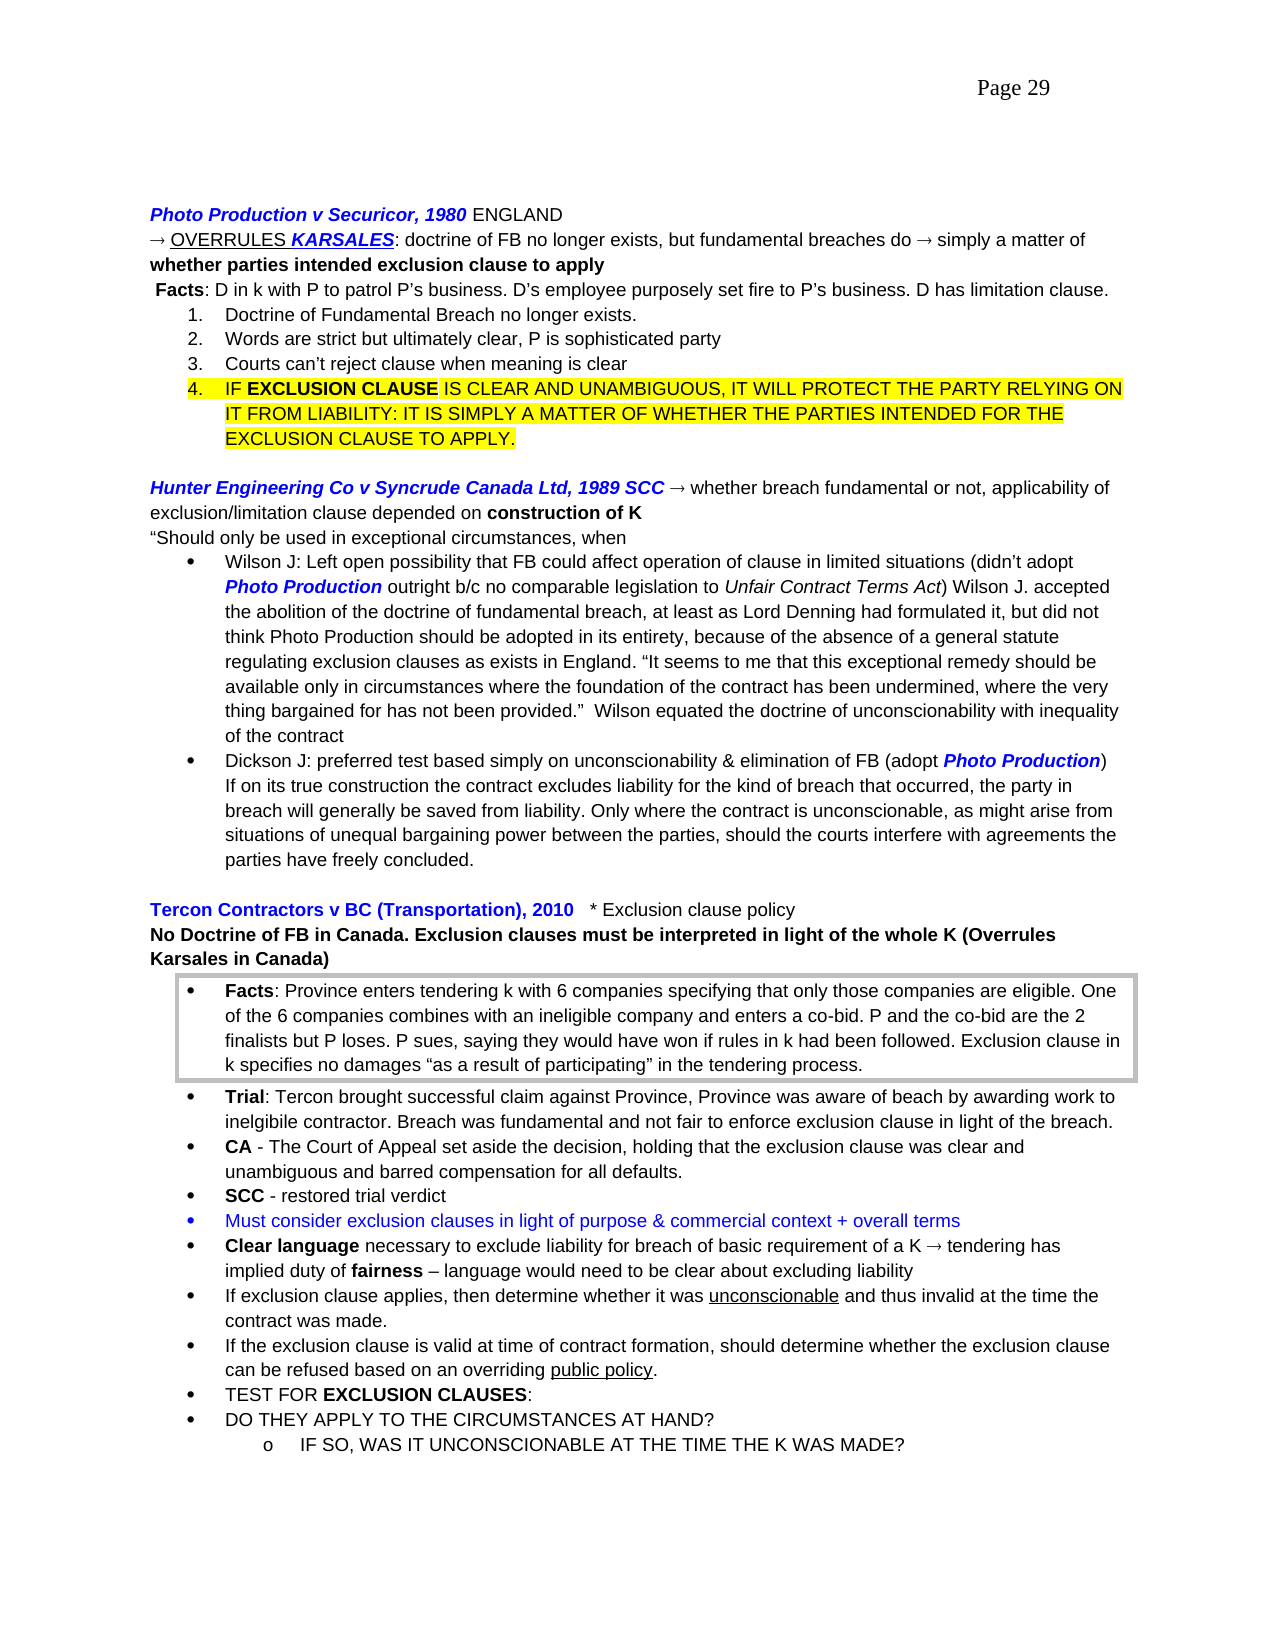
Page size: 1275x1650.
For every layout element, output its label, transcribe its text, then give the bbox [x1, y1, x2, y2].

list TEST FOR EXCLUSION CLAUSES: [187, 1384, 1125, 1406]
text Photo Production v Securicor, 1980 ENGLAND [150, 204, 1125, 226]
list Trial: Tercon brought successful claim against Province, Province was aware of beach by awarding work to inelgibile contractor. Breach was fundamental and not fair to enforce exclusion clause in light of the breach. [187, 1086, 1125, 1132]
text Tercon Contractors v BC (Transportation), 2010 * Exclusion clause policy [150, 899, 1125, 920]
list Doctrine of Fundamental Breach no longer exists. [187, 303, 1125, 325]
list Courts can’t reject clause when meaning is clear [187, 353, 1125, 374]
list CA - The Court of Appeal set aside the decision, holding that the exclusion clause was clear and unambiguous and barred compensation for all defaults. [187, 1136, 1125, 1182]
list If exclusion clause applies, then determine whether it was unconscionable and thus invalid at the time the contract was made. [187, 1285, 1125, 1331]
list SCC - restored trial verdict [187, 1185, 1125, 1207]
text Hunter Engineering Co v Syncrude Canada Ltd, 1989 SCC whether breach fundamental or not, applicability of exclusion/limitation clause depended on construction of K [150, 477, 1125, 523]
list Must consider exclusion clauses in light of purpose & commercial context + overall terms [187, 1210, 1125, 1232]
text Facts: D in k with P to patrol P’s business. D’s employee purposely set fire to P’s business. D has limitation clause. [150, 278, 1125, 300]
list IF SO, WAS IT UNCONSCIONABLE AT THE TIME THE K WAS MADE? [262, 1434, 1125, 1457]
list IF EXCLUSION CLAUSE IS CLEAR AND UNAMBIGUOUS, IT WILL PROTECT THE PARTY RELYING ON IT FROM LIABILITY: IT IS SIMPLY A MATTER OF WHETHER THE PARTIES INTENDED FOR THE EXCLUSION CLAUSE TO APPLY. [187, 378, 1125, 449]
list Words are strict but ultimately clear, P is sophisticated party [187, 328, 1125, 350]
list Dickson J: preferred test based simply on unconscionability & elimination of FB (adopt Photo Production) If on its true construction the contract excludes liability for the kind of breach that occurred, the party in breach will generally be saved from liability. Only where the contract is unconscionable, as might arise from situations of unequal bargaining power between the parties, should the courts interfere with agreements the parties have freely concluded. [187, 750, 1125, 871]
text No Doctrine of FB in Canada. Exclusion clauses must be interpreted in light of the whole K (Overrules Karsales in Canada) [150, 923, 1125, 970]
list Clear language necessary to exclude liability for breach of basic requirement of a K tendering has implied duty of fairness – language would need to be clear about excluding liability [187, 1235, 1125, 1281]
list Facts: Province enters tendering k with 6 companies specifying that only those companies are eligible. One of the 6 companies combines with an ineligible company and enters a co-bid. P and the co-bid are the 2 finalists but P loses. P sues, saying they would have won if rules in k had been followed. Exclusion clause in k specifies no damages “as a result of participating” in the tendering process. [179, 978, 1133, 1078]
list If the exclusion clause is valid at time of contract formation, should determine whether the exclusion clause can be refused based on an overriding public policy. [187, 1334, 1125, 1381]
list DO THEY APPLY TO THE CIRCUMSTANCES AT HAND? [187, 1409, 1125, 1431]
text “Should only be used in exceptional circumstances, when [150, 527, 1125, 548]
text OVERRULES KARSALES: doctrine of FB no longer exists, but fundamental breaches do simply a matter of whether parties intended exclusion clause to apply [150, 229, 1125, 275]
list Wilson J: Left open possibility that FB could affect operation of clause in limited situations (didn’t adopt Photo Production outright b/c no comparable legislation to Unfair Contract Terms Act) Wilson J. accepted the abolition of the doctrine of fundamental breach, at least as Lord Denning had formulated it, but did not think Photo Production should be adopted in its entirety, because of the absence of a general statute regulating exclusion clauses as exists in England. “It seems to me that this exceptional remedy should be available only in circumstances where the foundation of the contract has been undermined, where the very thing bargained for has not been provided.” Wilson equated the doctrine of unconscionability with inequality of the contract [187, 551, 1125, 747]
